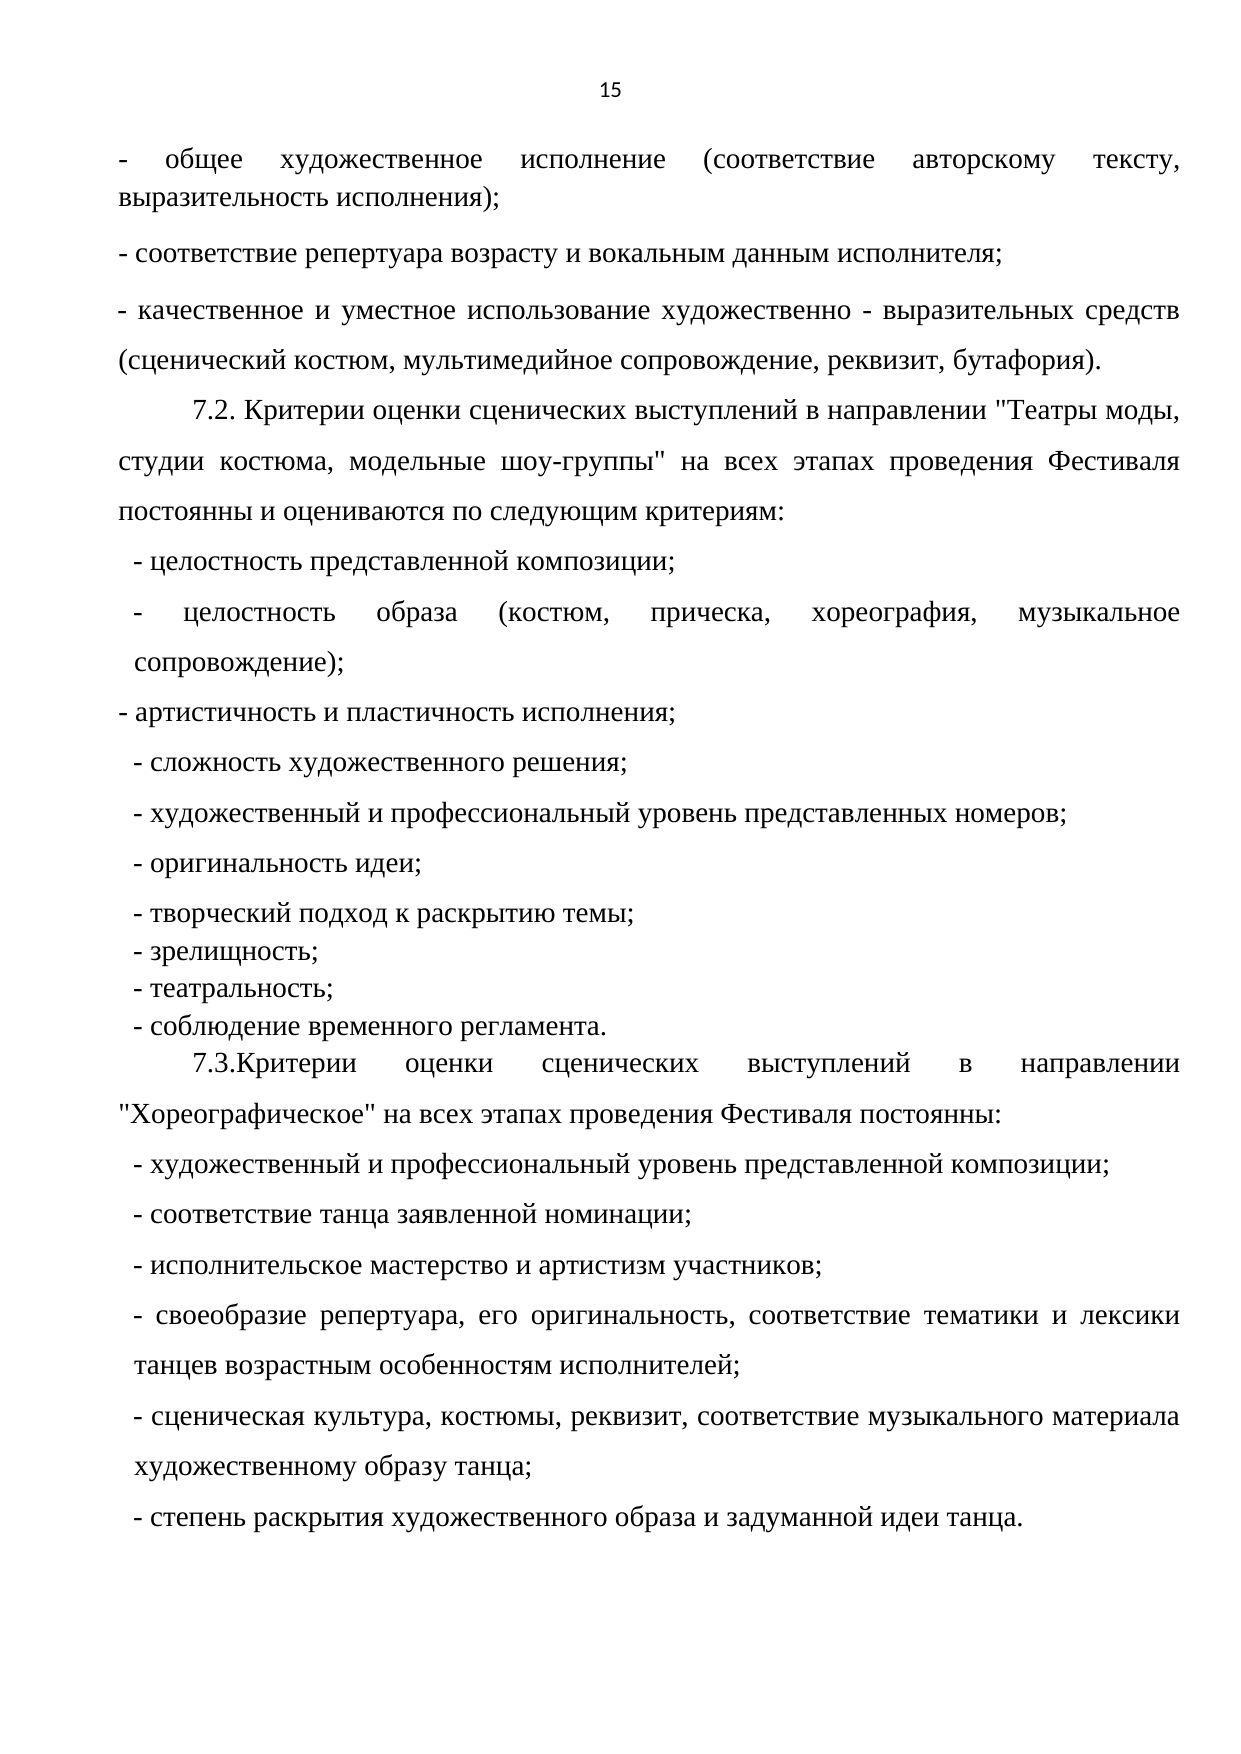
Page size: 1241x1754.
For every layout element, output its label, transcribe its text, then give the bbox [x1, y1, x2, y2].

text - степень раскрытия художественного образа и задуманной идеи танца. [133, 1499, 1181, 1533]
text - оригинальность идеи; [133, 845, 1181, 879]
text - соблюдение временного регламента. [133, 1008, 1181, 1042]
text - общее художественное исполнение (соответствие авторскому тексту, выразительность исполнения); [118, 141, 1181, 212]
text - целостность образа (костюм, прическа, хореография, музыкальное сопровождение); [133, 594, 1181, 677]
text - художественный и профессиональный уровень представленной композиции; [133, 1146, 1181, 1180]
text - зрелищность; [133, 933, 1181, 967]
text - сценическая культура, костюмы, реквизит, соответствие музыкального материала художественному образу танца; [133, 1398, 1181, 1482]
text - художественный и профессиональный уровень представленных номеров; [133, 795, 1181, 828]
text - артистичность и пластичность исполнения; [118, 694, 1181, 728]
text - сложность художественного решения; [133, 744, 1181, 778]
text - соответствие танца заявленной номинации; [133, 1196, 1181, 1230]
text - театральность; [133, 971, 1181, 1004]
text - целостность представленной композиции; [133, 543, 1181, 577]
text - исполнительское мастерство и артистизм участников; [133, 1247, 1181, 1280]
text 7.2. Критерии оценки сценических выступлений в направлении "Театры моды, студии костюма, модельные шоу-группы" на всех этапах проведения Фестиваля постоянны и оцениваются по следующим критериям: [118, 392, 1181, 527]
text 7.3.Критерии оценки сценических выступлений в направлении "Хореографическое" на всех этапах проведения Фестиваля постоянны: [118, 1046, 1181, 1129]
text - соответствие репертуара возрасту и вокальным данным исполнителя; [118, 235, 1181, 269]
text - качественное и уместное использование художественно - выразительных средств (сценический костюм, мультимедийное сопровождение, реквизит, бутафория). [117, 292, 1181, 376]
text - творческий подход к раскрытию темы; [133, 896, 1181, 929]
text - своеобразие репертуара, его оригинальность, соответствие тематики и лексики танцев возрастным особенностям исполнителей; [133, 1297, 1181, 1381]
